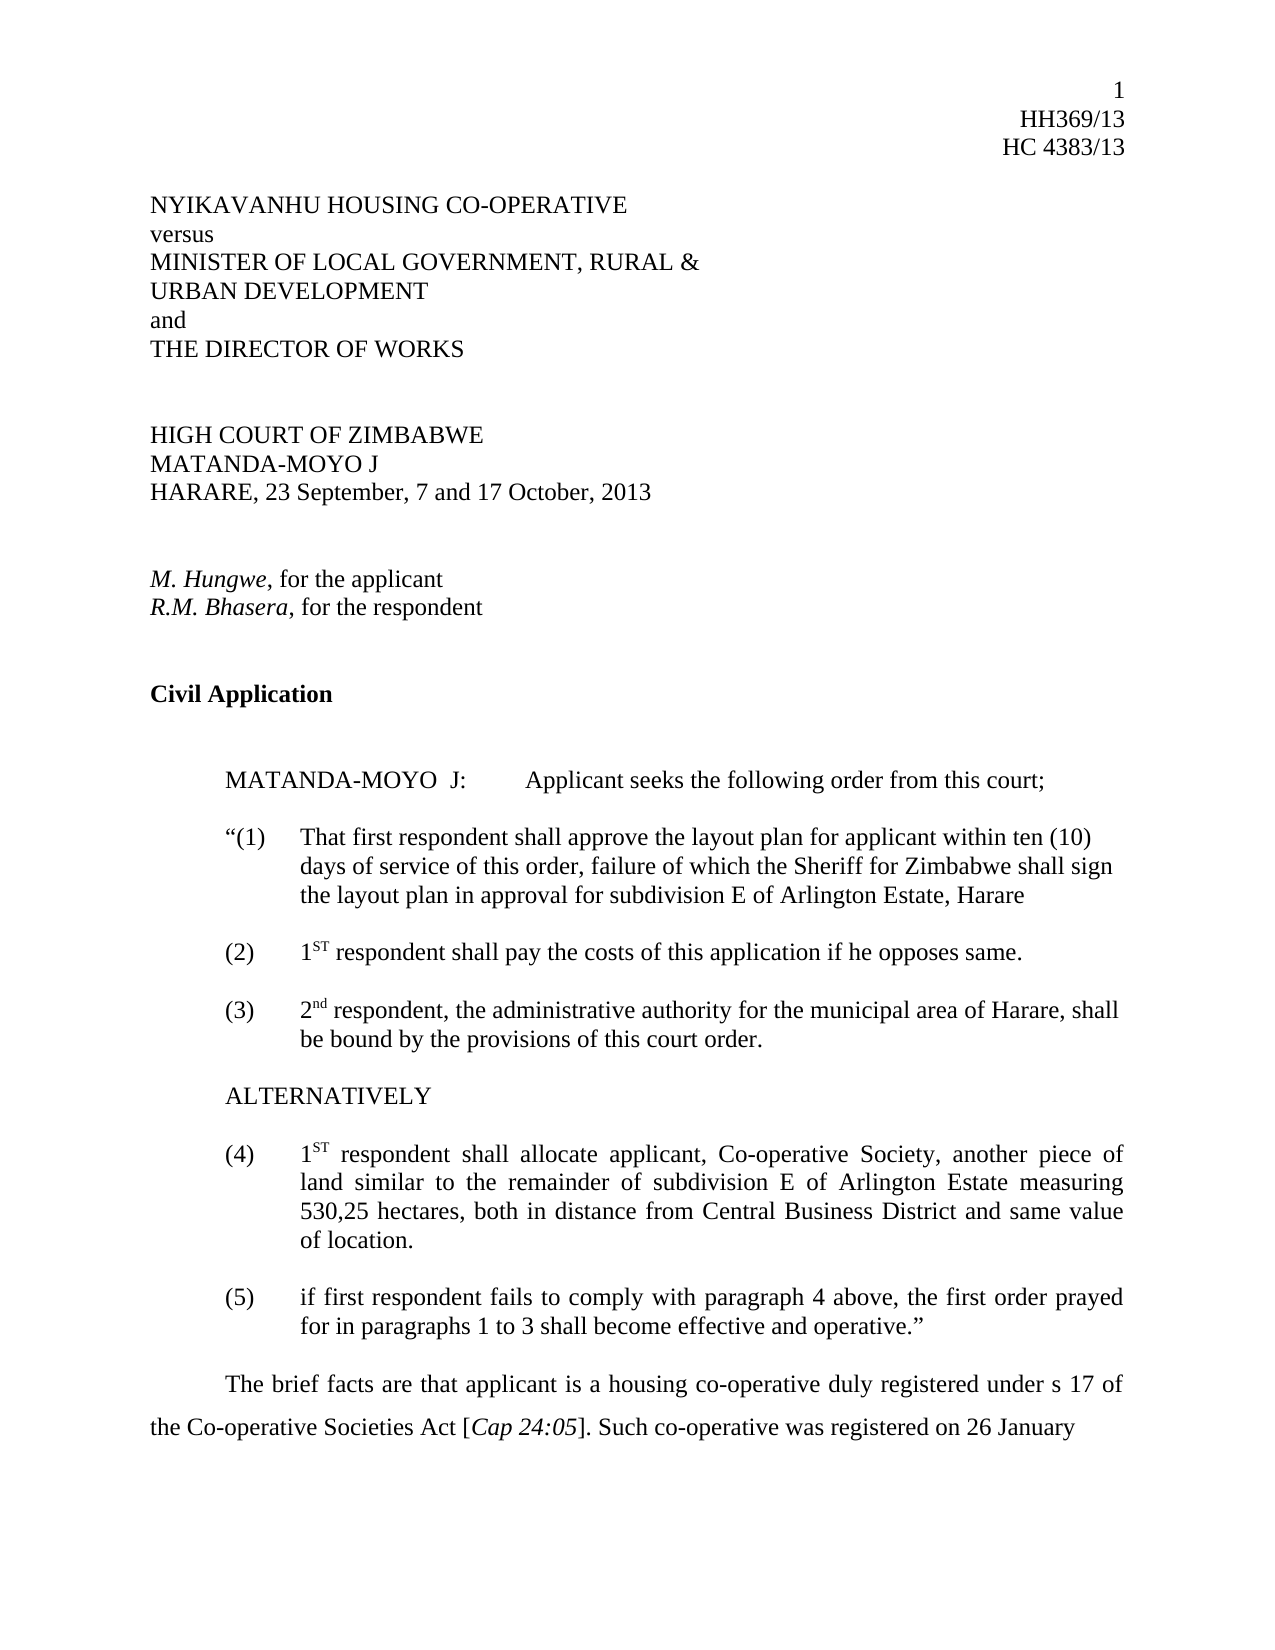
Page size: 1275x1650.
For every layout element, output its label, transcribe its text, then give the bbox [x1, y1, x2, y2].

text M. Hungwe, for the applicant [150, 564, 1125, 592]
text (5) if first respondent fails to comply with paragraph 4 above, the first order prayed for in paragraphs 1 to 3 shall become effective and operative.” [225, 1282, 1125, 1340]
text THE DIRECTOR OF WORKS [150, 334, 1125, 362]
text (4) 1ST respondent shall allocate applicant, Co-operative Society, another piece of land similar to the remainder of subdivision E of Arlington Estate measuring 530,25 hectares, both in distance from Central Business District and same value of location. [225, 1139, 1125, 1254]
text ALTERNATIVELY [225, 1081, 1125, 1110]
text MATANDA-MOYO J: Applicant seeks the following order from this court; [150, 765, 1125, 794]
text MINISTER OF LOCAL GOVERNMENT, RURAL & [150, 247, 1125, 276]
text versus [150, 219, 1125, 247]
text R.M. Bhasera, for the respondent [150, 592, 1125, 621]
text HARARE, 23 September, 7 and 17 October, 2013 [150, 477, 1125, 506]
text Civil Application [150, 679, 1125, 707]
text (3) 2nd respondent, the administrative authority for the municipal area of Harare, shall be bound by the provisions of this court order. [225, 995, 1125, 1052]
text MATANDA-MOYO J [150, 449, 1125, 477]
text The brief facts are that applicant is a housing co-operative duly registered under s 17 of the Co-operative Societies Act [Cap 24:05]. Such co-operative was registered on 26 January [150, 1369, 1125, 1441]
text and [150, 305, 1125, 334]
text HIGH COURT OF ZIMBABWE [150, 420, 1125, 449]
text (2) 1ST respondent shall pay the costs of this application if he opposes same. [225, 937, 1125, 966]
text “(1) That first respondent shall approve the layout plan for applicant within ten (10) days of service of this order, failure of which the Sheriff for Zimbabwe shall sign the layout plan in approval for subdivision E of Arlington Estate, Harare [225, 822, 1125, 909]
text URBAN DEVELOPMENT [150, 276, 1125, 305]
text NYIKAVANHU HOUSING CO-OPERATIVE [150, 190, 1125, 219]
